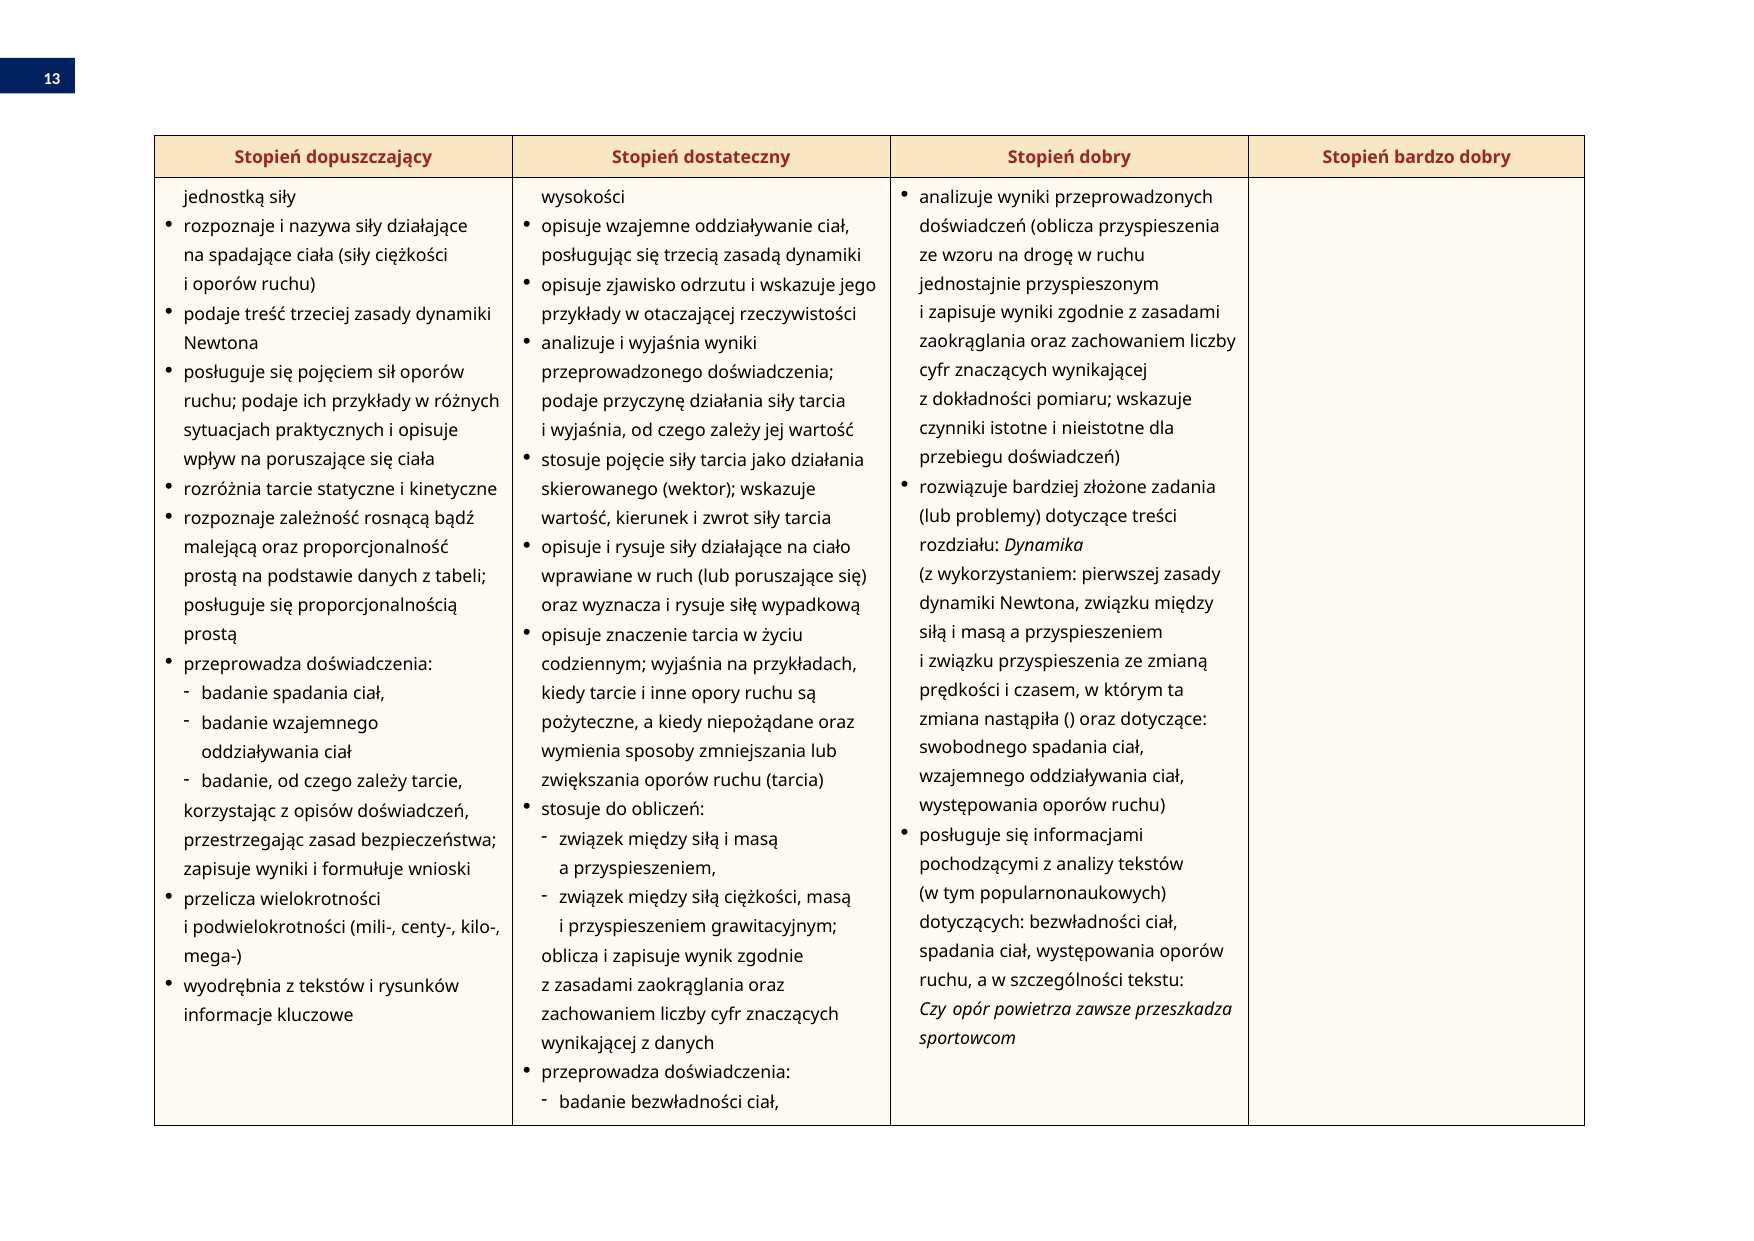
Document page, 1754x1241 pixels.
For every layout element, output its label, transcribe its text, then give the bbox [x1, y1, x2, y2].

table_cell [513, 178, 890, 1125]
table_header Stopień dostateczny [513, 136, 890, 177]
table_header Stopień bardzo dobry [1249, 136, 1584, 177]
table_header Stopień dopuszczający [155, 136, 512, 177]
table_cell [891, 178, 1248, 1125]
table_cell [155, 178, 512, 1125]
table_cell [1249, 178, 1584, 1125]
table_header Stopień dobry [891, 136, 1248, 177]
